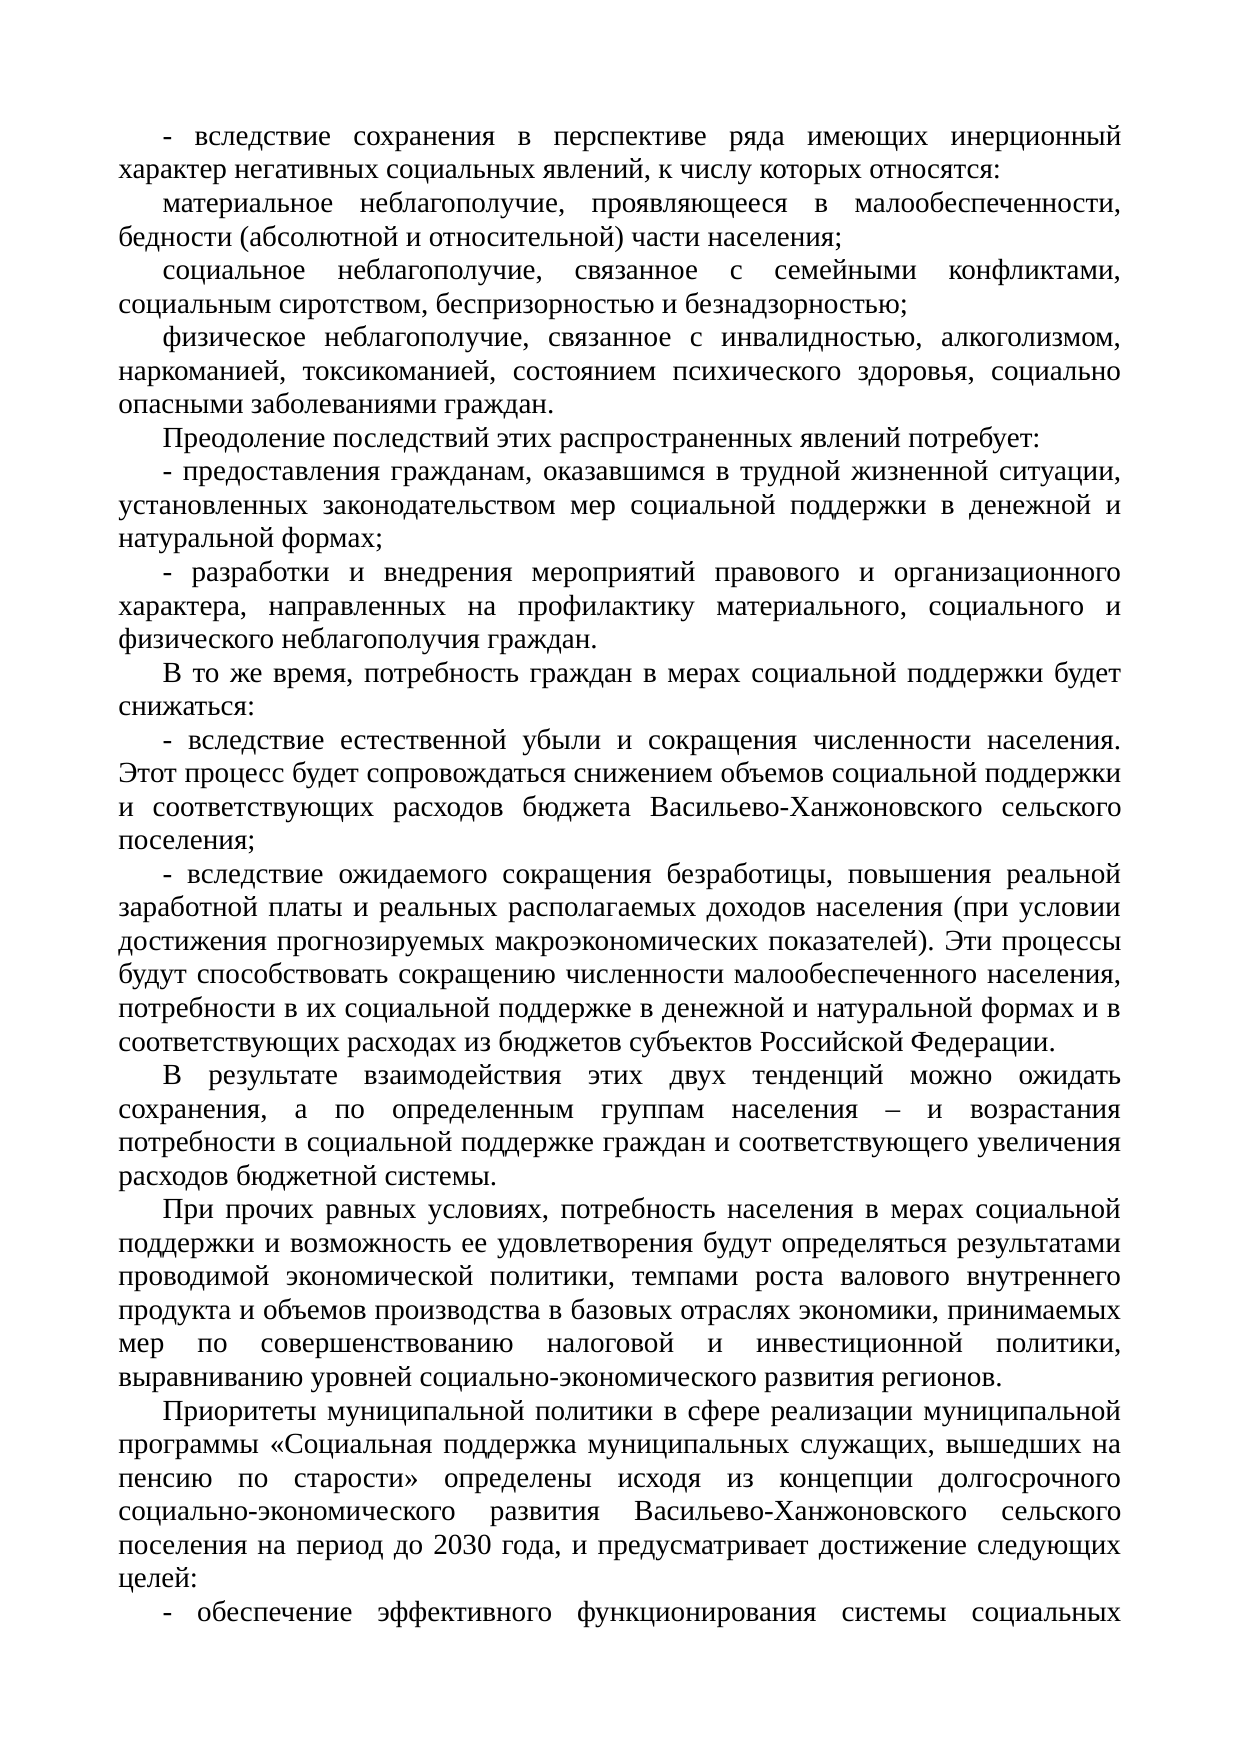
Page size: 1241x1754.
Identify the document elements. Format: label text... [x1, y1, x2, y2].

text - вследствие сохранения в перспективе ряда имеющих инерционный характер негативных социальных явлений, к числу которых относятся: [118, 118, 1122, 185]
text материальное неблагополучие, проявляющееся в малообеспеченности, бедности (абсолютной и относительной) части населения; [118, 185, 1122, 252]
text В то же время, потребность граждан в мерах социальной поддержки будет снижаться: [118, 655, 1122, 722]
text В результате взаимодействия этих двух тенденций можно ожидать сохранения, а по определенным группам населения – и возрастания потребности в социальной поддержке граждан и соответствующего увеличения расходов бюджетной системы. [118, 1057, 1122, 1191]
text Преодоление последствий этих распространенных явлений потребует: [118, 420, 1122, 453]
text Приоритеты муниципальной политики в сфере реализации муниципальной программы «Социальная поддержка муниципальных служащих, вышедших на пенсию по старости» определены исходя из концепции долгосрочного социально-экономического развития Васильево-Ханжоновского сельского поселения на период до 2030 года, и предусматривает достижение следующих целей: [118, 1393, 1122, 1594]
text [118, 1594, 1122, 1627]
text социальное неблагополучие, связанное с семейными конфликтами, социальным сиротством, беспризорностью и безнадзорностью; [118, 252, 1122, 319]
text - разработки и внедрения мероприятий правового и организационного характера, направленных на профилактику материального, социального и физического неблагополучия граждан. [118, 554, 1122, 655]
text - вследствие ожидаемого сокращения безработицы, повышения реальной заработной платы и реальных располагаемых доходов населения (при условии достижения прогнозируемых макроэкономических показателей). Эти процессы будут способствовать сокращению численности малообеспеченного населения, потребности в их социальной поддержке в денежной и натуральной формах и в соответствующих расходах из бюджетов субъектов Российской Федерации. [118, 856, 1122, 1057]
text физическое неблагополучие, связанное с инвалидностью, алкоголизмом, наркоманией, токсикоманией, состоянием психического здоровья, социально опасными заболеваниями граждан. [118, 319, 1122, 420]
text При прочих равных условиях, потребность населения в мерах социальной поддержки и возможность ее удовлетворения будут определяться результатами проводимой экономической политики, темпами роста валового внутреннего продукта и объемов производства в базовых отраслях экономики, принимаемых мер по совершенствованию налоговой и инвестиционной политики, выравниванию уровней социально-экономического развития регионов. [118, 1191, 1122, 1393]
text - предоставления гражданам, оказавшимся в трудной жизненной ситуации, установленных законодательством мер социальной поддержки в денежной и натуральной формах; [118, 453, 1122, 554]
text - вследствие естественной убыли и сокращения численности населения. Этот процесс будет сопровождаться снижением объемов социальной поддержки и соответствующих расходов бюджета Васильево-Ханжоновского сельского поселения; [118, 722, 1122, 856]
